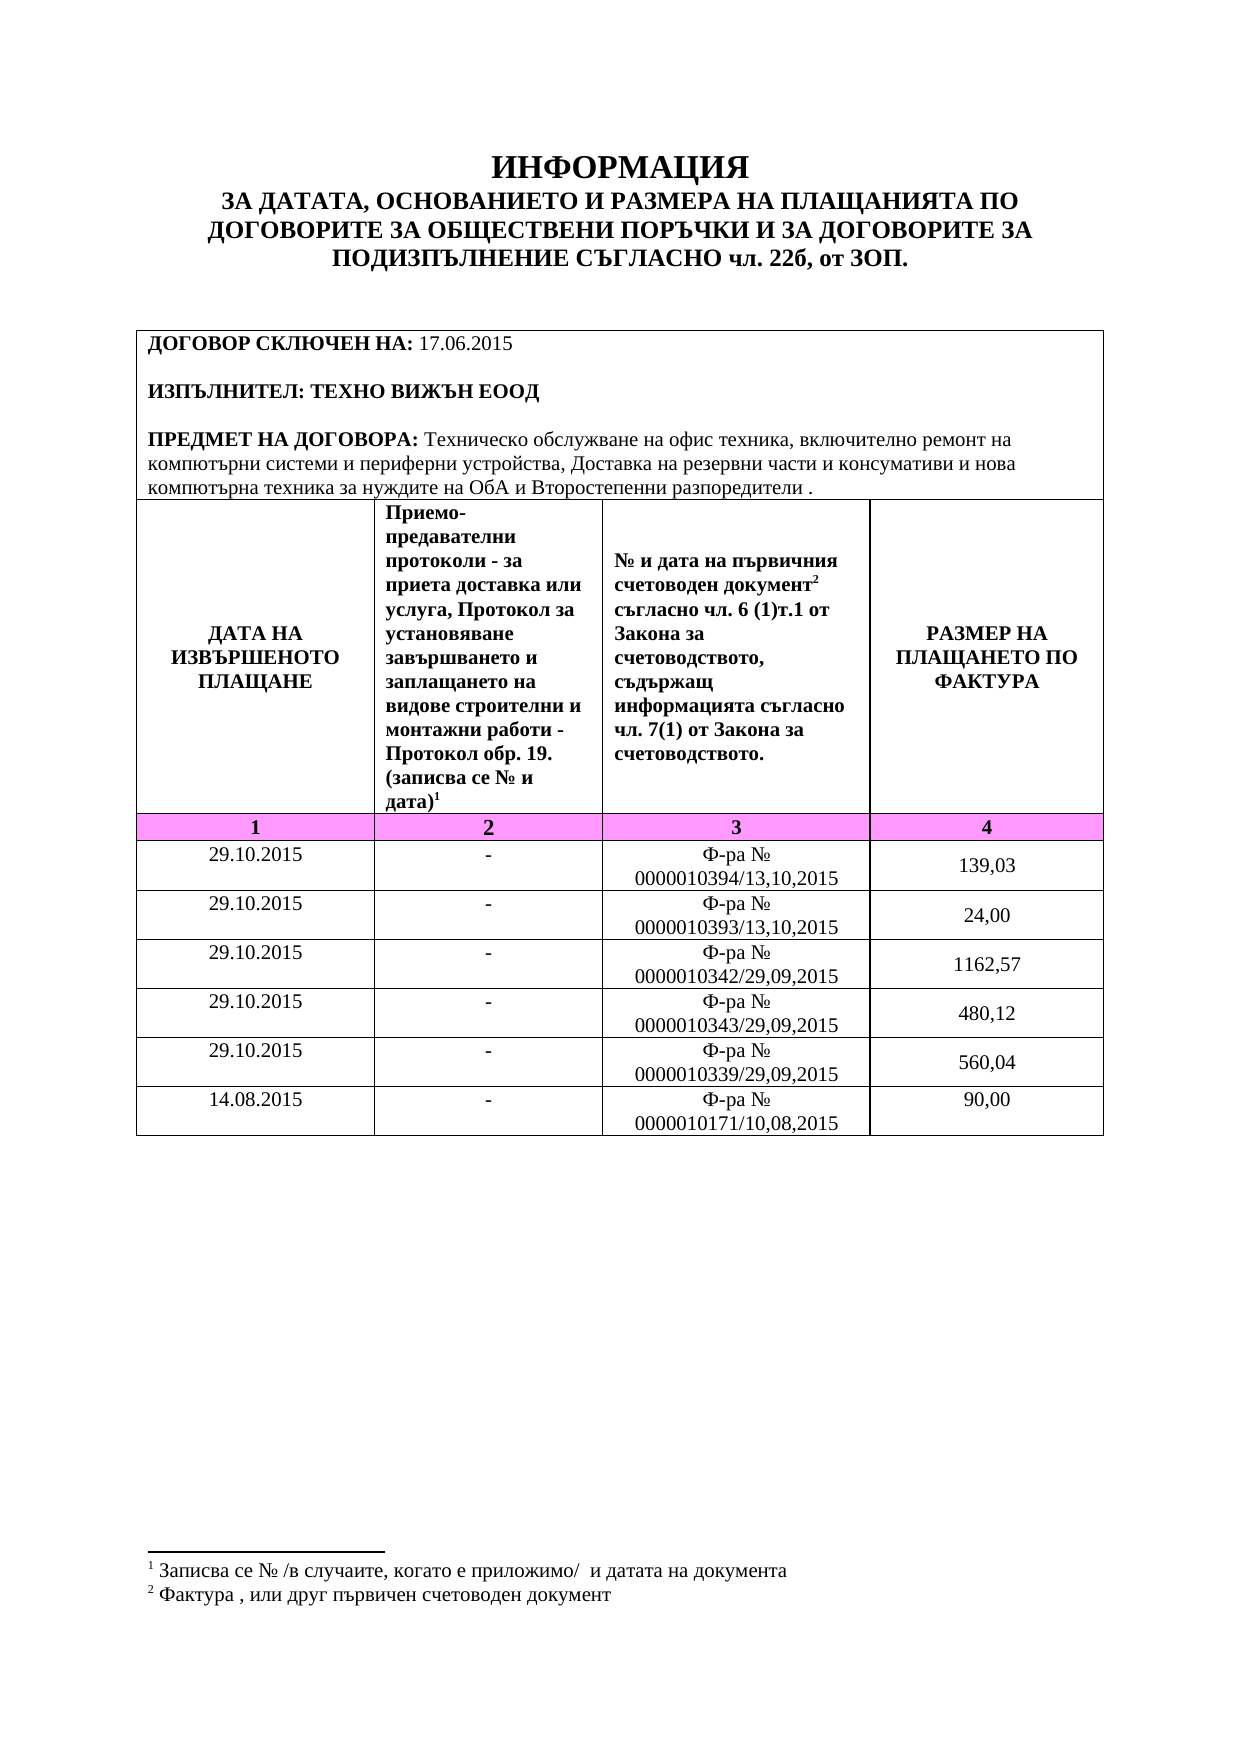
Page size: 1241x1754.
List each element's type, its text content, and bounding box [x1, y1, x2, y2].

table_cell 4 [871, 814, 1103, 840]
table_cell 90,00 [871, 1087, 1103, 1135]
table_cell 29.10.2015 [137, 940, 374, 988]
table_cell 480,12 [871, 989, 1103, 1037]
table_cell 560,04 [871, 1038, 1103, 1086]
table_cell ДАТА НА ИЗВЪРШЕНОТО ПЛАЩАНЕ [137, 500, 374, 813]
table_cell 29.10.2015 [137, 989, 374, 1037]
table_cell 14.08.2015 [137, 1087, 374, 1135]
table_cell - [375, 940, 602, 988]
table_cell 24,00 [871, 891, 1103, 939]
table_cell Ф-ра № 0000010342/29,09,2015 [603, 940, 869, 988]
table_cell - [375, 841, 602, 889]
table_cell - [375, 1087, 602, 1135]
table_cell 29.10.2015 [137, 1038, 374, 1086]
table_cell - [375, 891, 602, 939]
table_cell Приемо-предавателни протоколи - за приета доставка или услуга, Протокол за установяване завършването и заплащането на видове строителни и монтажни работи - Протокол обр. 19. (записва се № и дата) [375, 500, 602, 813]
table_cell Ф-ра № 0000010393/13,10,2015 [603, 891, 869, 939]
table_cell 1162,57 [871, 940, 1103, 988]
table_cell Ф-ра № 0000010171/10,08,2015 [603, 1087, 869, 1135]
table_cell 3 [603, 814, 869, 840]
text ЗА ДАТАТА, ОСНОВАНИЕТО И РАЗМЕРА НА ПЛАЩАНИЯТА ПО ДОГОВОРИТЕ ЗА ОБЩЕСТВЕНИ ПОРЪЧКИ И ЗА ДОГОВОРИТЕ ЗА ПОДИЗПЪЛНЕНИЕ СЪГЛАСНО чл. 22б, от ЗОП. [148, 186, 1093, 272]
table_cell 2 [375, 814, 602, 840]
table_cell - [375, 1038, 602, 1086]
table_cell Ф-ра № 0000010394/13,10,2015 [603, 841, 869, 889]
table_cell Ф-ра № 0000010343/29,09,2015 [603, 989, 869, 1037]
table_cell РАЗМЕР НА ПЛАЩАНЕТО ПО ФАКТУРА [871, 500, 1103, 813]
text ИНФОРМАЦИЯ [148, 148, 1093, 186]
table_cell Ф-ра № 0000010339/29,09,2015 [603, 1038, 869, 1086]
table_cell - [375, 989, 602, 1037]
table_cell 1 [137, 814, 374, 840]
table_cell 29.10.2015 [137, 891, 374, 939]
table_cell 139,03 [871, 841, 1103, 889]
table_header ДОГОВОР СКЛЮЧЕН НА: 17.06.2015 ИЗПЪЛНИТЕЛ: ТЕХНО ВИЖЪН ЕООД ПРЕДМЕТ НА ДОГОВОРА: Техническо обслужване на офис техника, включително ремонт на компютърни системи и периферни устройства, Доставка на резервни части и консумативи и нова компютърна техника за нуждите на ОбА и Второстепенни разпоредители . [137, 331, 1103, 499]
table_cell 29.10.2015 [137, 841, 374, 889]
table_cell № и дата на първичния счетоводен документ съгласно чл. 6 (1)т.1 от Закона за счетоводството, съдържащ информацията съгласно чл. 7(1) от Закона за счетоводството. [603, 500, 869, 813]
